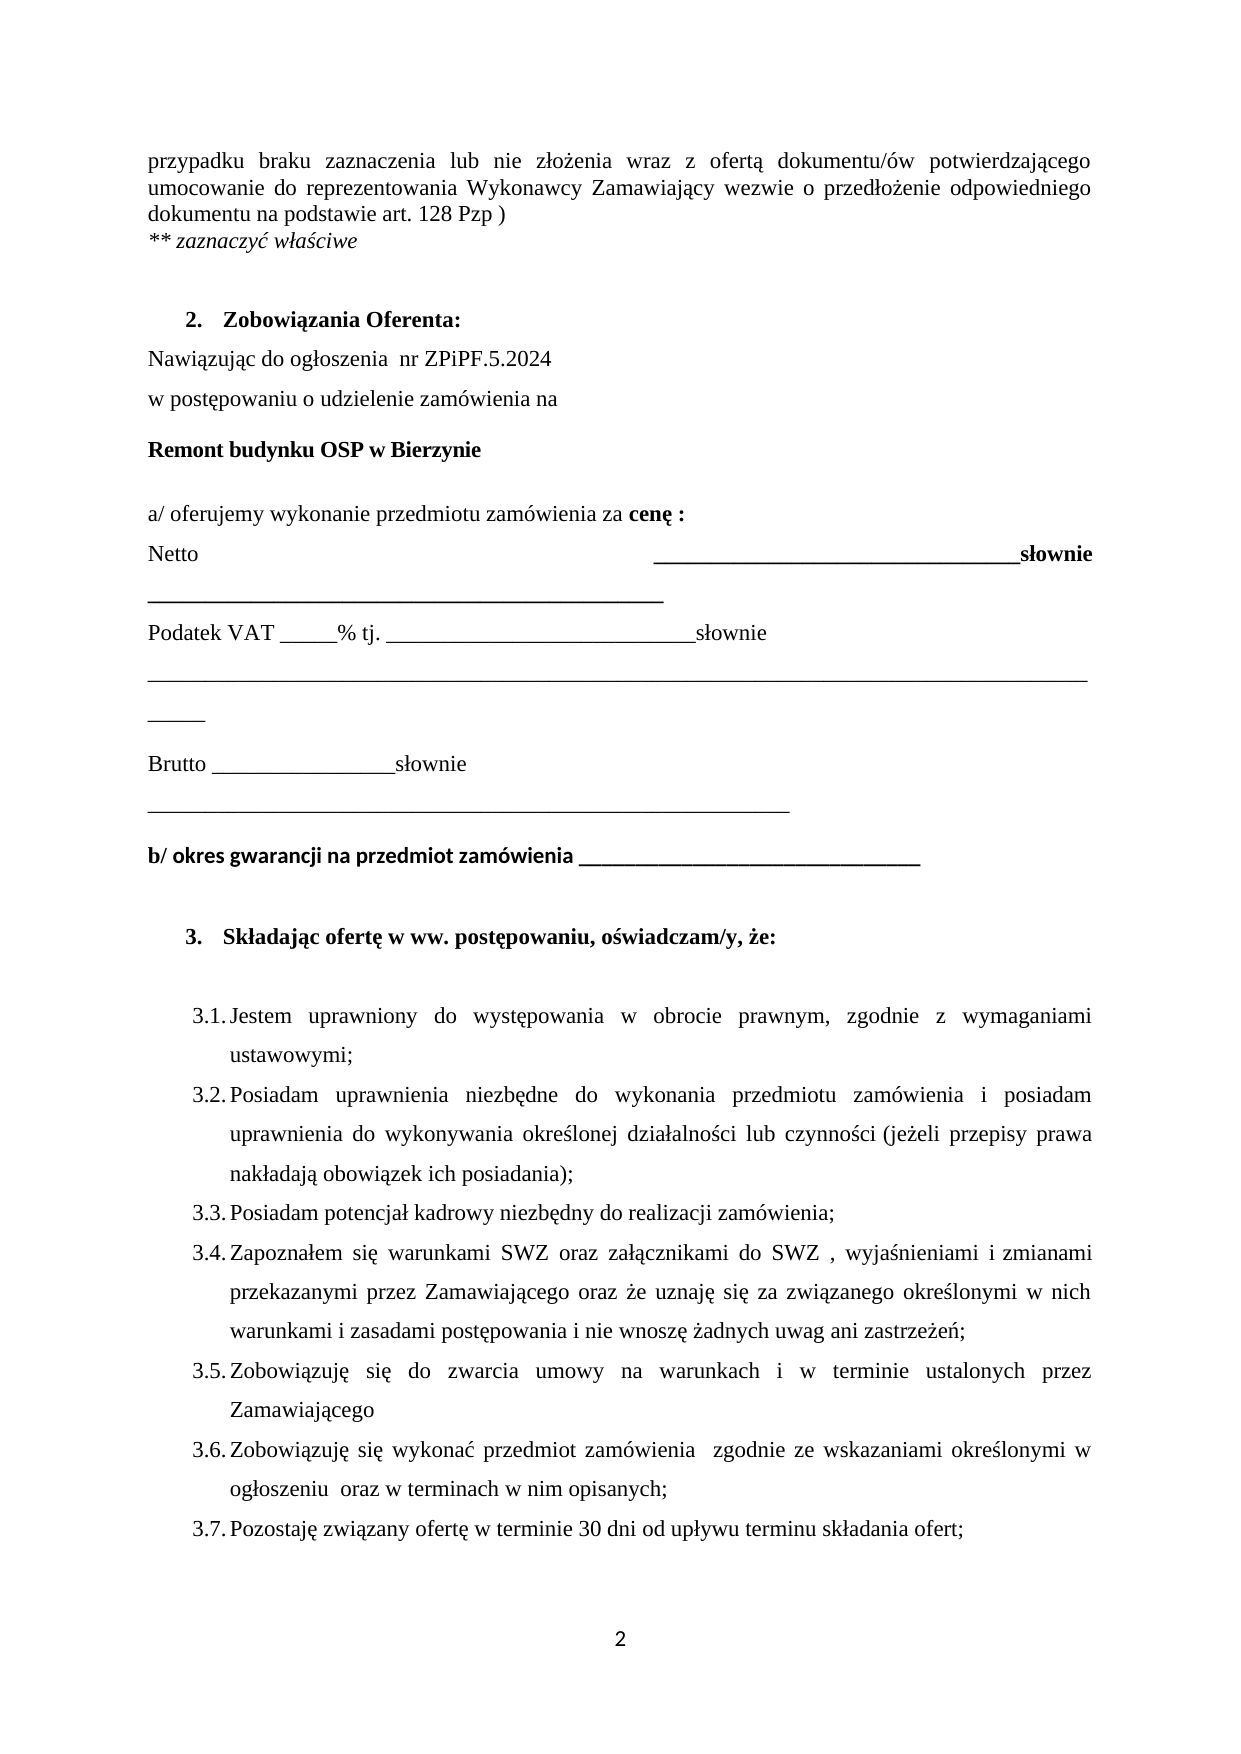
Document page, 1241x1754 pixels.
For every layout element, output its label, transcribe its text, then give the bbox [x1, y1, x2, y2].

list Zobowiązuję się do zwarcia umowy na warunkach i w terminie ustalonych przez Zamawiającego [192, 1357, 1093, 1423]
list Składając ofertę w ww. postępowaniu, oświadczam/y, że: [185, 923, 1093, 949]
text b/ okres gwarancji na przedmiot zamówienia ______________________________ [148, 841, 1093, 869]
list Posiadam uprawnienia niezbędne do wykonania przedmiotu zamówienia i posiadam uprawnienia do wykonywania określonej działalności lub czynności (jeżeli przepisy prawa nakładają obowiązek ich posiadania); [192, 1081, 1093, 1186]
text Podatek VAT _____% tj. ___________________________słownie _______________________________________________________________________________________ [148, 619, 1093, 724]
text Netto ________________________________słownie _____________________________________________ [148, 540, 1093, 606]
list Posiadam potencjał kadrowy niezbędny do realizacji zamówienia; [192, 1199, 1093, 1225]
list Zobowiązania Oferenta: [185, 306, 1093, 332]
list Pozostaję związany ofertę w terminie 30 dni od upływu terminu składania ofert; [192, 1515, 1093, 1541]
text ** zaznaczyć właściwe [148, 227, 1093, 253]
list Zapoznałem się warunkami SWZ oraz załącznikami do SWZ , wyjaśnieniami i zmianami przekazanymi przez Zamawiającego oraz że uznaję się za związanego określonymi w nich warunkami i zasadami postępowania i nie wnoszę żadnych uwag ani zastrzeżeń; [192, 1238, 1093, 1344]
text Nawiązując do ogłoszenia nr ZPiPF.5.2024 [148, 345, 1093, 371]
text Brutto ________________słownie ________________________________________________________ [148, 750, 1093, 816]
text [148, 148, 1093, 227]
text Remont budynku OSP w Bierzynie [148, 436, 1093, 462]
list Jestem uprawniony do występowania w obrocie prawnym, zgodnie z wymaganiami ustawowymi; [192, 1002, 1093, 1067]
text w postępowaniu o udzielenie zamówienia na [148, 384, 1093, 411]
text a/ oferujemy wykonanie przedmiotu zamówienia za cenę : [148, 500, 1093, 527]
list Zobowiązuję się wykonać przedmiot zamówienia zgodnie ze wskazaniami określonymi w ogłoszeniu oraz w terminach w nim opisanych; [192, 1436, 1093, 1502]
